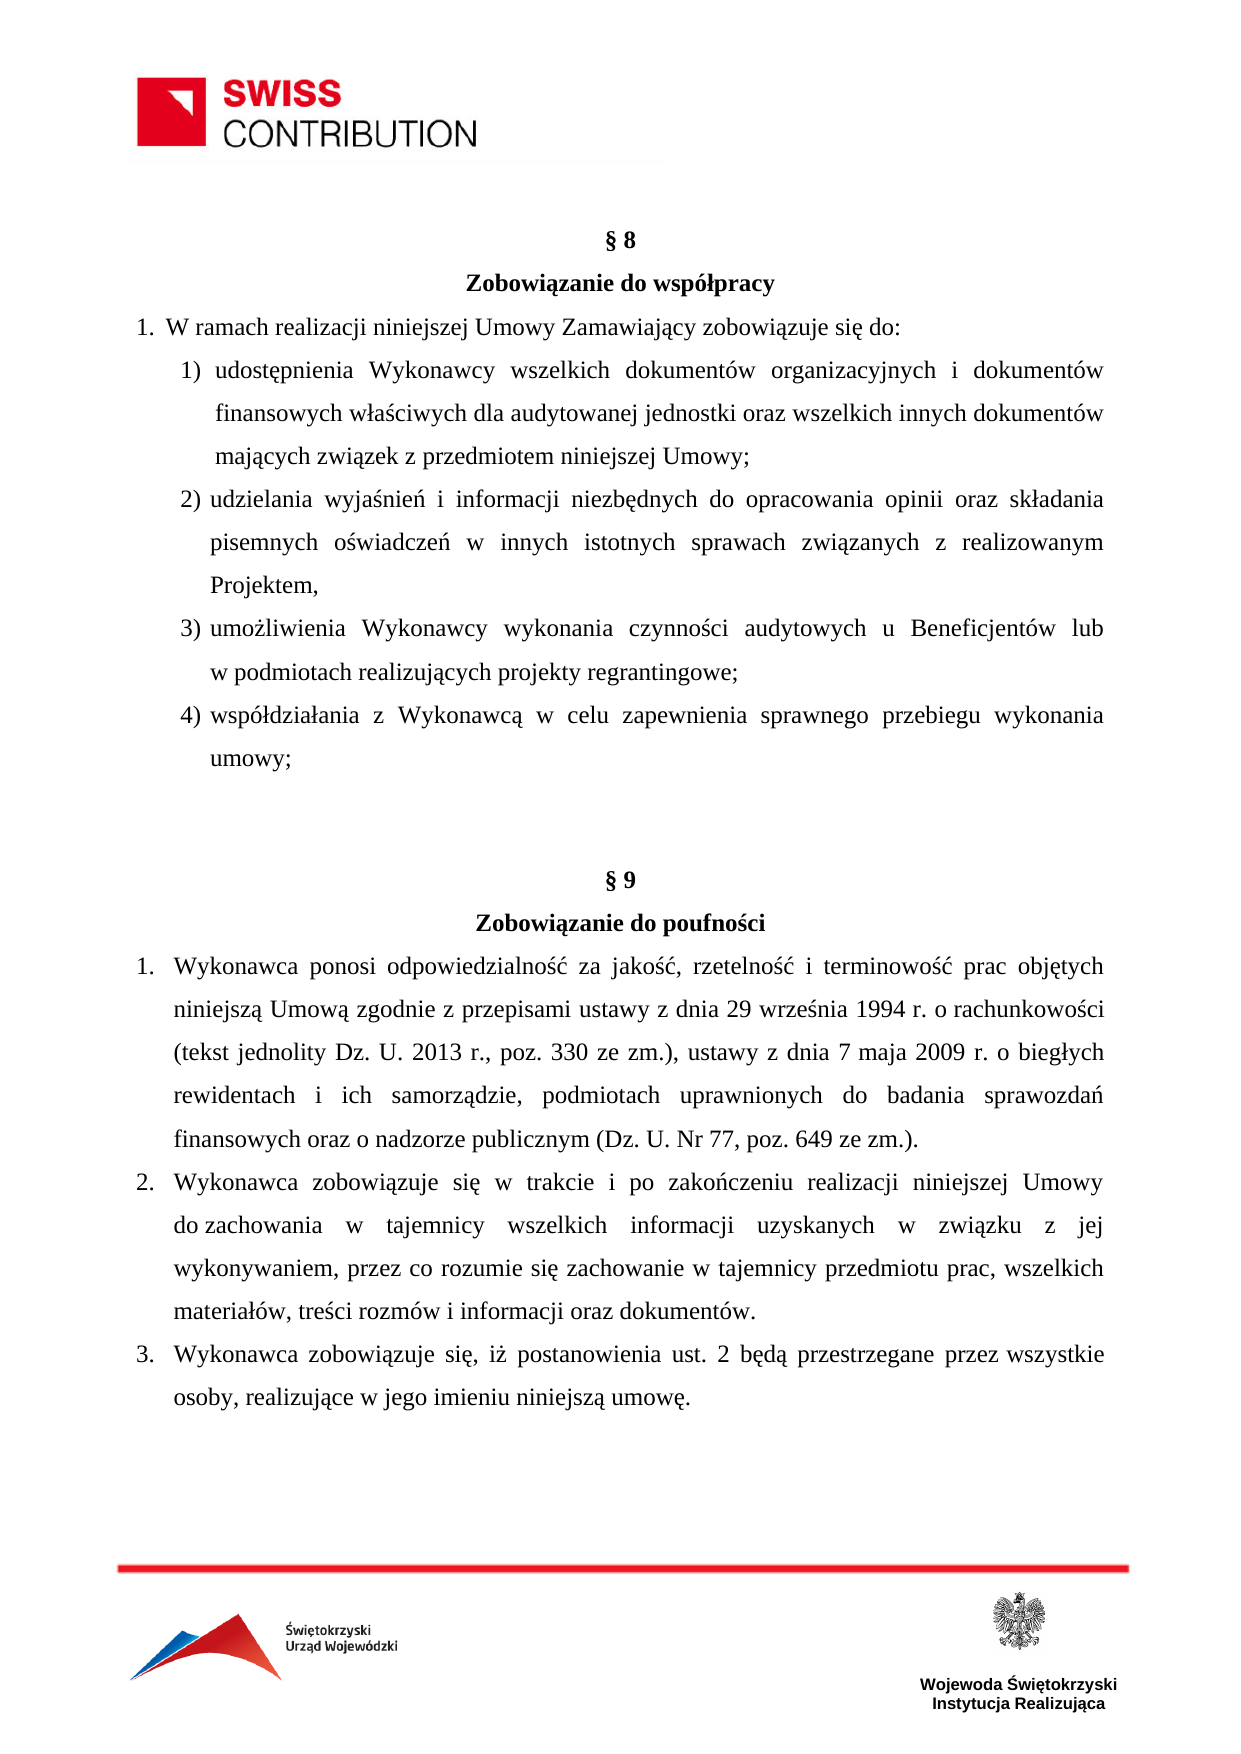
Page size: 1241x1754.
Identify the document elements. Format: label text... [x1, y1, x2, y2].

picture [123, 65, 663, 164]
picture [988, 1589, 1049, 1653]
picture [111, 1561, 1140, 1579]
list udzielania wyjaśnień i informacji niezbędnych do opracowania opinii oraz składania pisemnych oświadczeń w innych istotnych sprawach związanych z realizowanym Projektem, [180, 484, 1104, 599]
text 1. W ramach realizacji niniejszej Umowy Zamawiający zobowiązuje się do: [136, 312, 1104, 340]
text § 9 [136, 865, 1104, 894]
list Wykonawca ponosi odpowiedzialność za jakość, rzetelność i terminowość prac objętych niniejszą Umową zgodnie z przepisami ustawy z dnia 29 września 1994 r. o rachunkowości (tekst jednolity Dz. U. 2013 r., poz. 330 ze zm.), ustawy z dnia 7 maja 2009 r. o biegłych rewidentach i ich samorządzie, podmiotach uprawnionych do badania sprawozdań finansowych oraz o nadzorze publicznym (Dz. U. Nr 77, poz. 649 ze zm.). [136, 951, 1104, 1152]
text Zobowiązanie do współpracy [136, 268, 1104, 297]
text § 8 [136, 225, 1104, 254]
list współdziałania z Wykonawcą w celu zapewnienia sprawnego przebiegu wykonania umowy; [180, 700, 1104, 772]
list Wykonawca zobowiązuje się, iż postanowienia ust. 2 będą przestrzegane przez wszystkie osoby, realizujące w jego imieniu niniejszą umowę. [136, 1339, 1104, 1411]
list Wykonawca zobowiązuje się w trakcie i po zakończeniu realizacji niniejszej Umowy do zachowania w tajemnicy wszelkich informacji uzyskanych w związku z jej wykonywaniem, przez co rozumie się zachowanie w tajemnicy przedmiotu prac, wszelkich materiałów, treści rozmów i informacji oraz dokumentów. [136, 1167, 1104, 1325]
text Zobowiązanie do poufności [136, 908, 1104, 937]
list udostępnienia Wykonawcy wszelkich dokumentów organizacyjnych i dokumentów finansowych właściwych dla audytowanej jednostki oraz wszelkich innych dokumentów mających związek z przedmiotem niniejszej Umowy; [180, 355, 1104, 470]
list umożliwienia Wykonawcy wykonania czynności audytowych u Beneficjentów lub w podmiotach realizujących projekty regrantingowe; [180, 613, 1104, 685]
